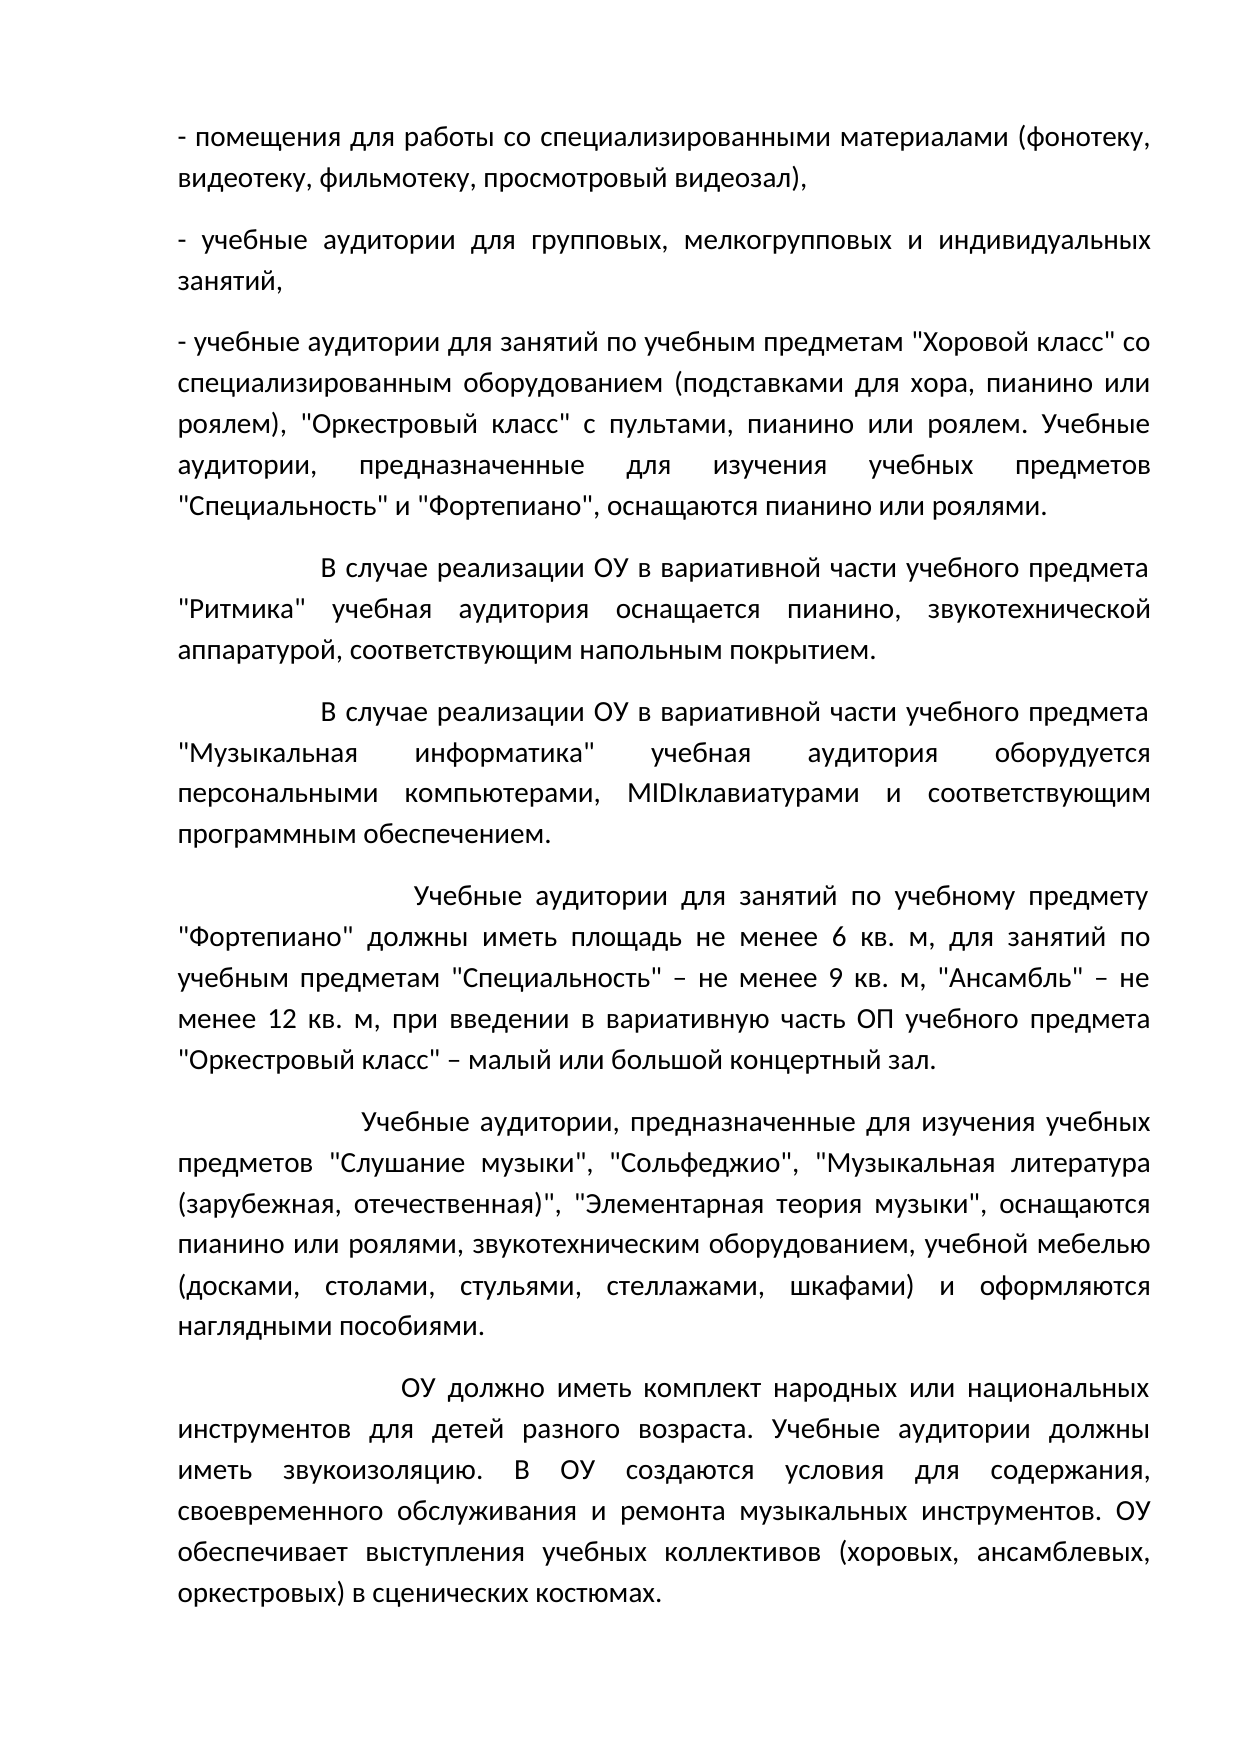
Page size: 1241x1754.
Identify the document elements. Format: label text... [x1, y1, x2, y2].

text ОУ должно иметь комплект народных или национальных инструментов для детей разного возраста. Учебные аудитории должны иметь звукоизоляцию. В ОУ создаются условия для содержания, своевременного обслуживания и ремонта музыкальных инструментов. ОУ обеспечивает выступления учебных коллективов (хоровых, ансамблевых, оркестровых) в сценических костюмах. [177, 1369, 1152, 1609]
text В случае реализации ОУ в вариативной части учебного предмета "Музыкальная информатика" учебная аудитория оборудуется персональными компьютерами, MIDIклавиатурами и соответствующим программным обеспечением. [177, 693, 1152, 851]
text Учебные аудитории для занятий по учебному предмету "Фортепиано" должны иметь площадь не менее 6 кв. м, для занятий по учебным предметам "Специальность" – не менее 9 кв. м, "Ансамбль" – не менее 12 кв. м, при введении в вариативную часть ОП учебного предмета "Оркестровый класс" – малый или большой концертный зал. [177, 877, 1152, 1077]
text В случае реализации ОУ в вариативной части учебного предмета "Ритмика" учебная аудитория оснащается пианино, звукотехнической аппаратурой, соответствующим напольным покрытием. [177, 549, 1152, 667]
text - учебные аудитории для групповых, мелкогрупповых и индивидуальных занятий, [177, 221, 1152, 297]
text - учебные аудитории для занятий по учебным предметам "Хоровой класс" со специализированным оборудованием (подставками для хора, пианино или роялем), "Оркестровый класс" с пультами, пианино или роялем. Учебные аудитории, предназначенные для изучения учебных предметов "Специальность" и "Фортепиано", оснащаются пианино или роялями. [177, 323, 1152, 523]
text Учебные аудитории, предназначенные для изучения учебных предметов "Слушание музыки", "Сольфеджио", "Музыкальная литература (зарубежная, отечественная)", "Элементарная теория музыки", оснащаются пианино или роялями, звукотехническим оборудованием, учебной мебелью (досками, столами, стульями, стеллажами, шкафами) и оформляются наглядными пособиями. [177, 1103, 1152, 1343]
text - помещения для работы со специализированными материалами (фонотеку, видеотеку, фильмотеку, просмотровый видеозал), [177, 118, 1152, 195]
